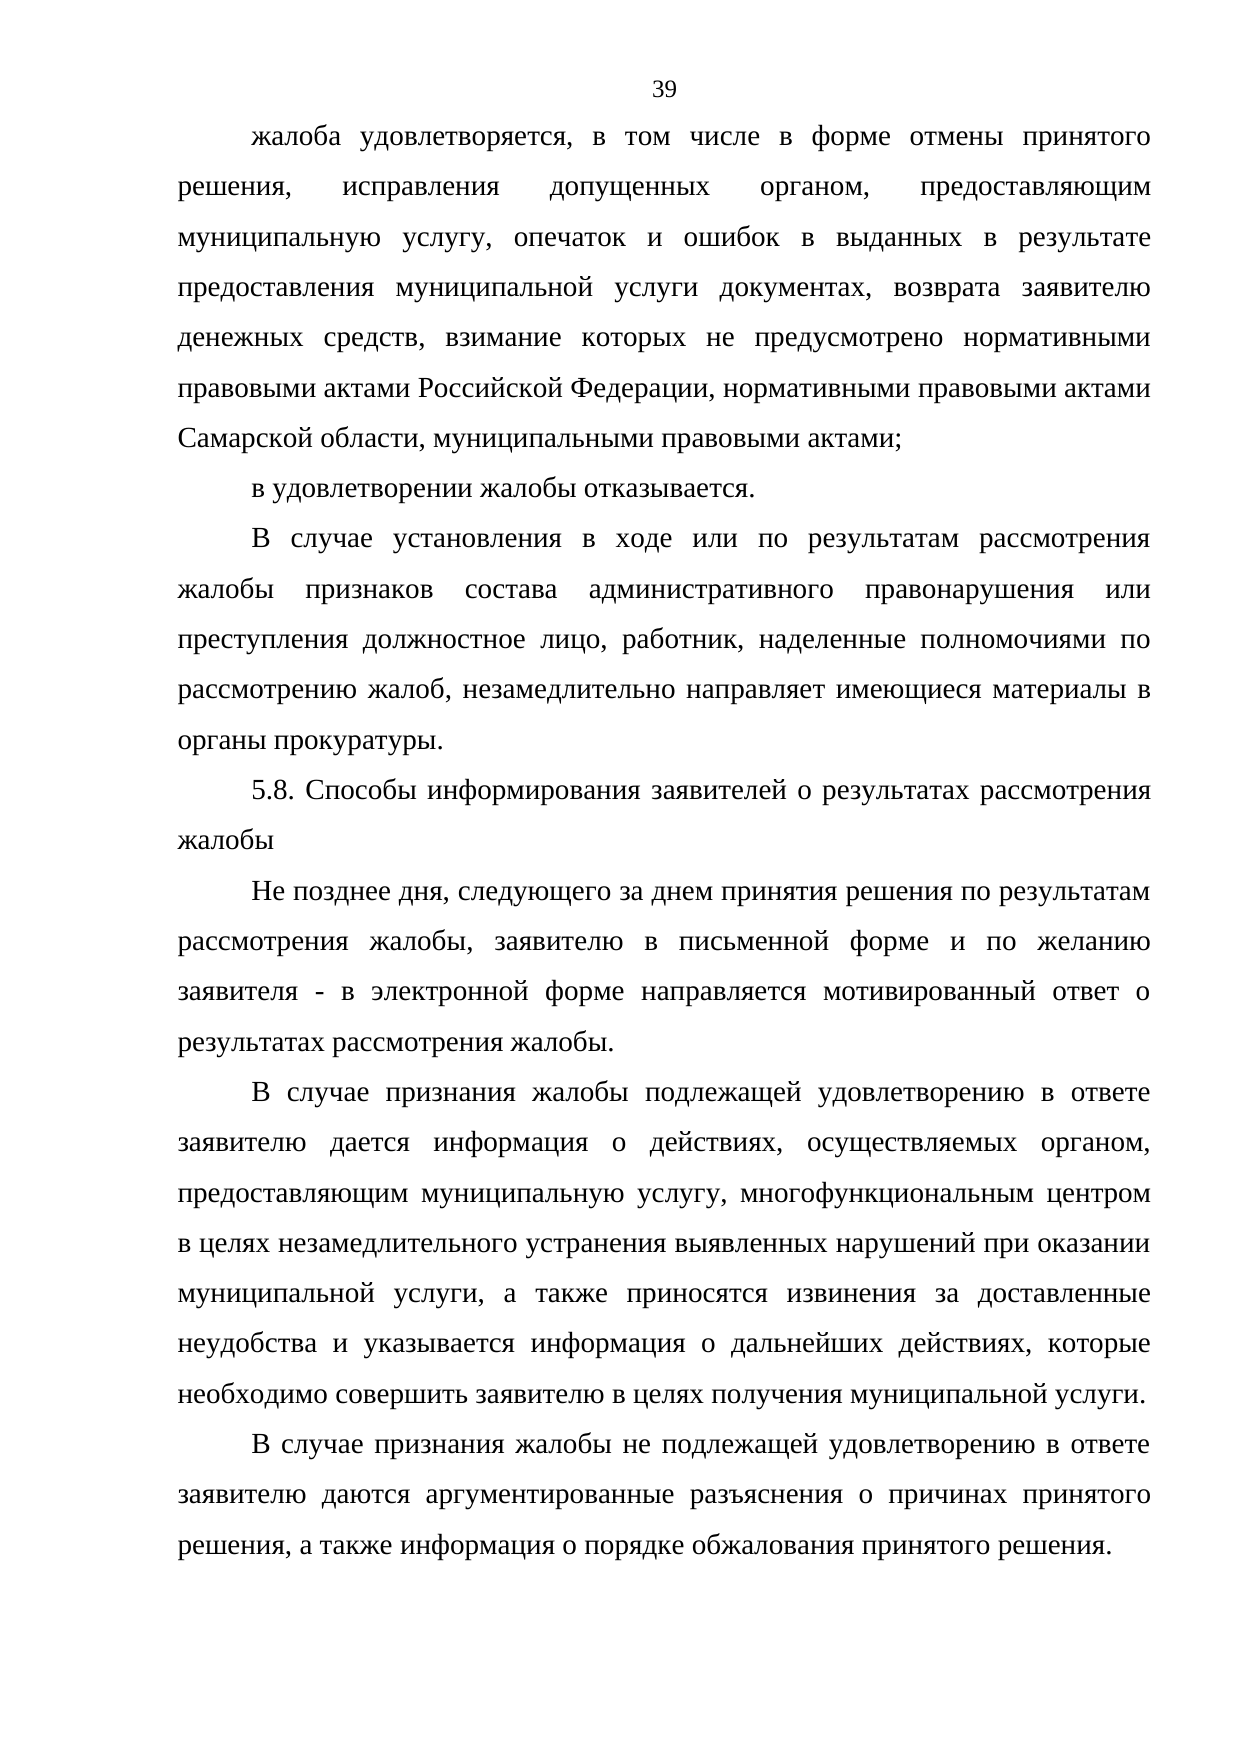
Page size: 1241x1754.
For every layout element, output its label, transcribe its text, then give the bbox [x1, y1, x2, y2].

text В случае установления в ходе или по результатам рассмотрения жалобы признаков состава административного правонарушения или преступления должностное лицо, работник, наделенные полномочиями по рассмотрению жалоб, незамедлительно направляет имеющиеся материалы в органы прокуратуры. [177, 521, 1152, 755]
text 5.8. Способы информирования заявителей о результатах рассмотрения жалобы [177, 772, 1152, 856]
text В случае признания жалобы подлежащей удовлетворению в ответе заявителю дается информация о действиях, осуществляемых органом, предоставляющим муниципальную услугу, многофункциональным центром в целях незамедлительного устранения выявленных нарушений при оказании муниципальной услуги, а также приносятся извинения за доставленные неудобства и указывается информация о дальнейших действиях, которые необходимо совершить заявителю в целях получения муниципальной услуги. [177, 1074, 1152, 1409]
text Не позднее дня, следующего за днем принятия решения по результатам рассмотрения жалобы, заявителю в письменной форме и по желанию заявителя - в электронной форме направляется мотивированный ответ о результатах рассмотрения жалобы. [177, 873, 1152, 1057]
text В случае признания жалобы не подлежащей удовлетворению в ответе заявителю даются аргументированные разъяснения о причинах принятого решения, а также информация о порядке обжалования принятого решения. [177, 1426, 1152, 1560]
text жалоба удовлетворяется, в том числе в форме отмены принятого решения, исправления допущенных органом, предоставляющим муниципальную услугу, опечаток и ошибок в выданных в результате предоставления муниципальной услуги документах, возврата заявителю денежных средств, взимание которых не предусмотрено нормативными правовыми актами Российской Федерации, нормативными правовыми актами Самарской области, муниципальными правовыми актами; [177, 118, 1152, 453]
text в удовлетворении жалобы отказывается. [177, 470, 1152, 504]
